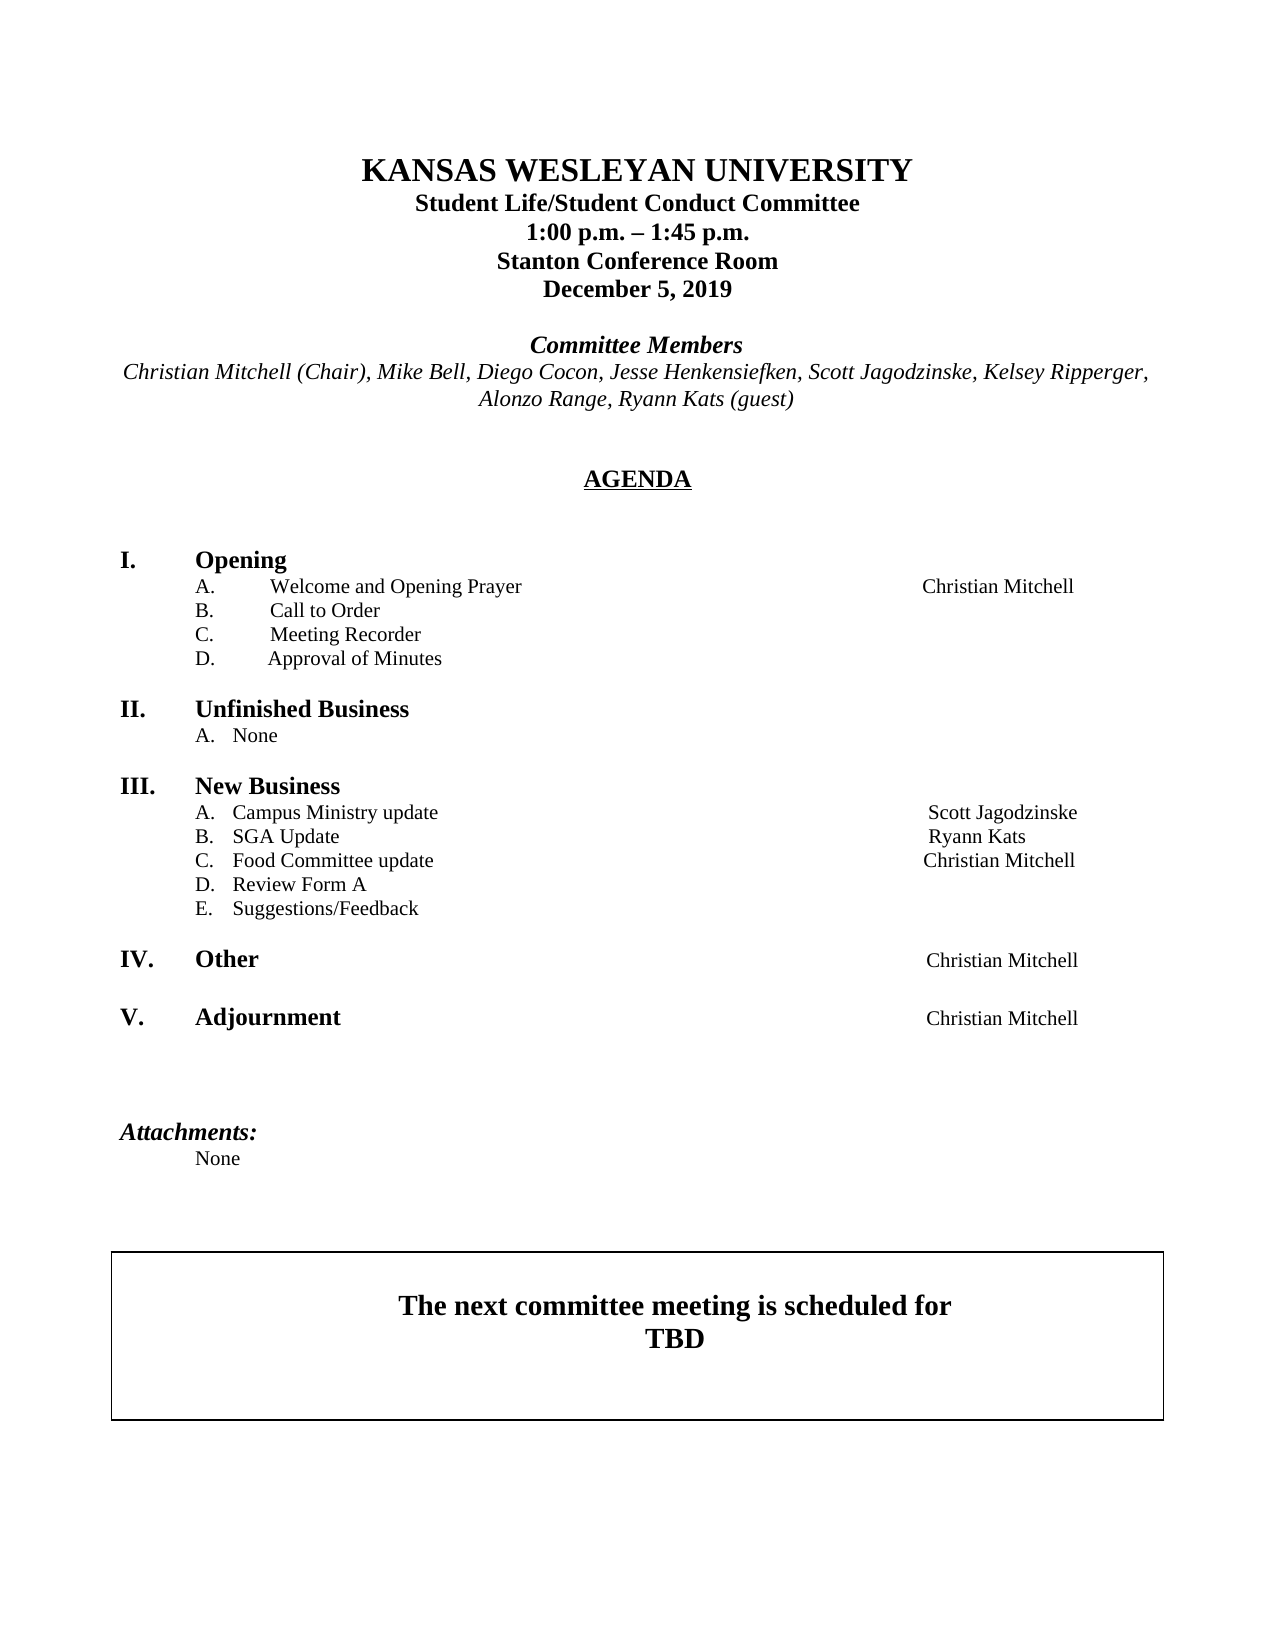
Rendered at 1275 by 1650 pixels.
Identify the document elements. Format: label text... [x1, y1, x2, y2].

text Stanton Conference Room [120, 246, 1155, 274]
text IV. Other Christian Mitchell [120, 944, 1155, 973]
list Campus Ministry update Scott Jagodzinske [195, 800, 1155, 824]
text C. Meeting Recorder [120, 622, 1155, 646]
text None [120, 1146, 1155, 1170]
text D. Approval of Minutes [120, 646, 1155, 670]
list Review Form A [195, 872, 1155, 896]
text The next committee meeting is scheduled for [120, 1288, 1155, 1322]
text AGENDA [120, 464, 1155, 493]
text 1:00 p.m. – 1:45 p.m. [120, 217, 1155, 246]
text TBD [120, 1322, 1155, 1355]
text December 5, 2019 [120, 274, 1155, 303]
text III. New Business [120, 771, 1155, 800]
subtitle A. Welcome and Opening Prayer Christian Mitchell [120, 574, 1155, 598]
list None [195, 723, 1155, 747]
list SGA Update Ryann Kats [195, 824, 1155, 848]
list Food Committee update Christian Mitchell [195, 848, 1155, 872]
subtitle I. Opening [120, 545, 1155, 574]
text Committee Members [120, 330, 1155, 358]
subtitle B. Call to Order [120, 598, 1155, 622]
text Attachments: [120, 1117, 1155, 1146]
text Christian Mitchell (Chair), Mike Bell, Diego Cocon, Jesse Henkensiefken, Scott Jagodzinske, Kelsey Ripperger, Alonzo Range, Ryann Kats (guest) [120, 358, 1155, 411]
text Student Life/Student Conduct Committee [120, 188, 1155, 217]
text KANSAS WESLEYAN UNIVERSITY [120, 150, 1155, 188]
text V. Adjournment Christian Mitchell [120, 1002, 1155, 1031]
text II. Unfinished Business [120, 694, 1155, 723]
list Suggestions/Feedback [195, 896, 1155, 944]
